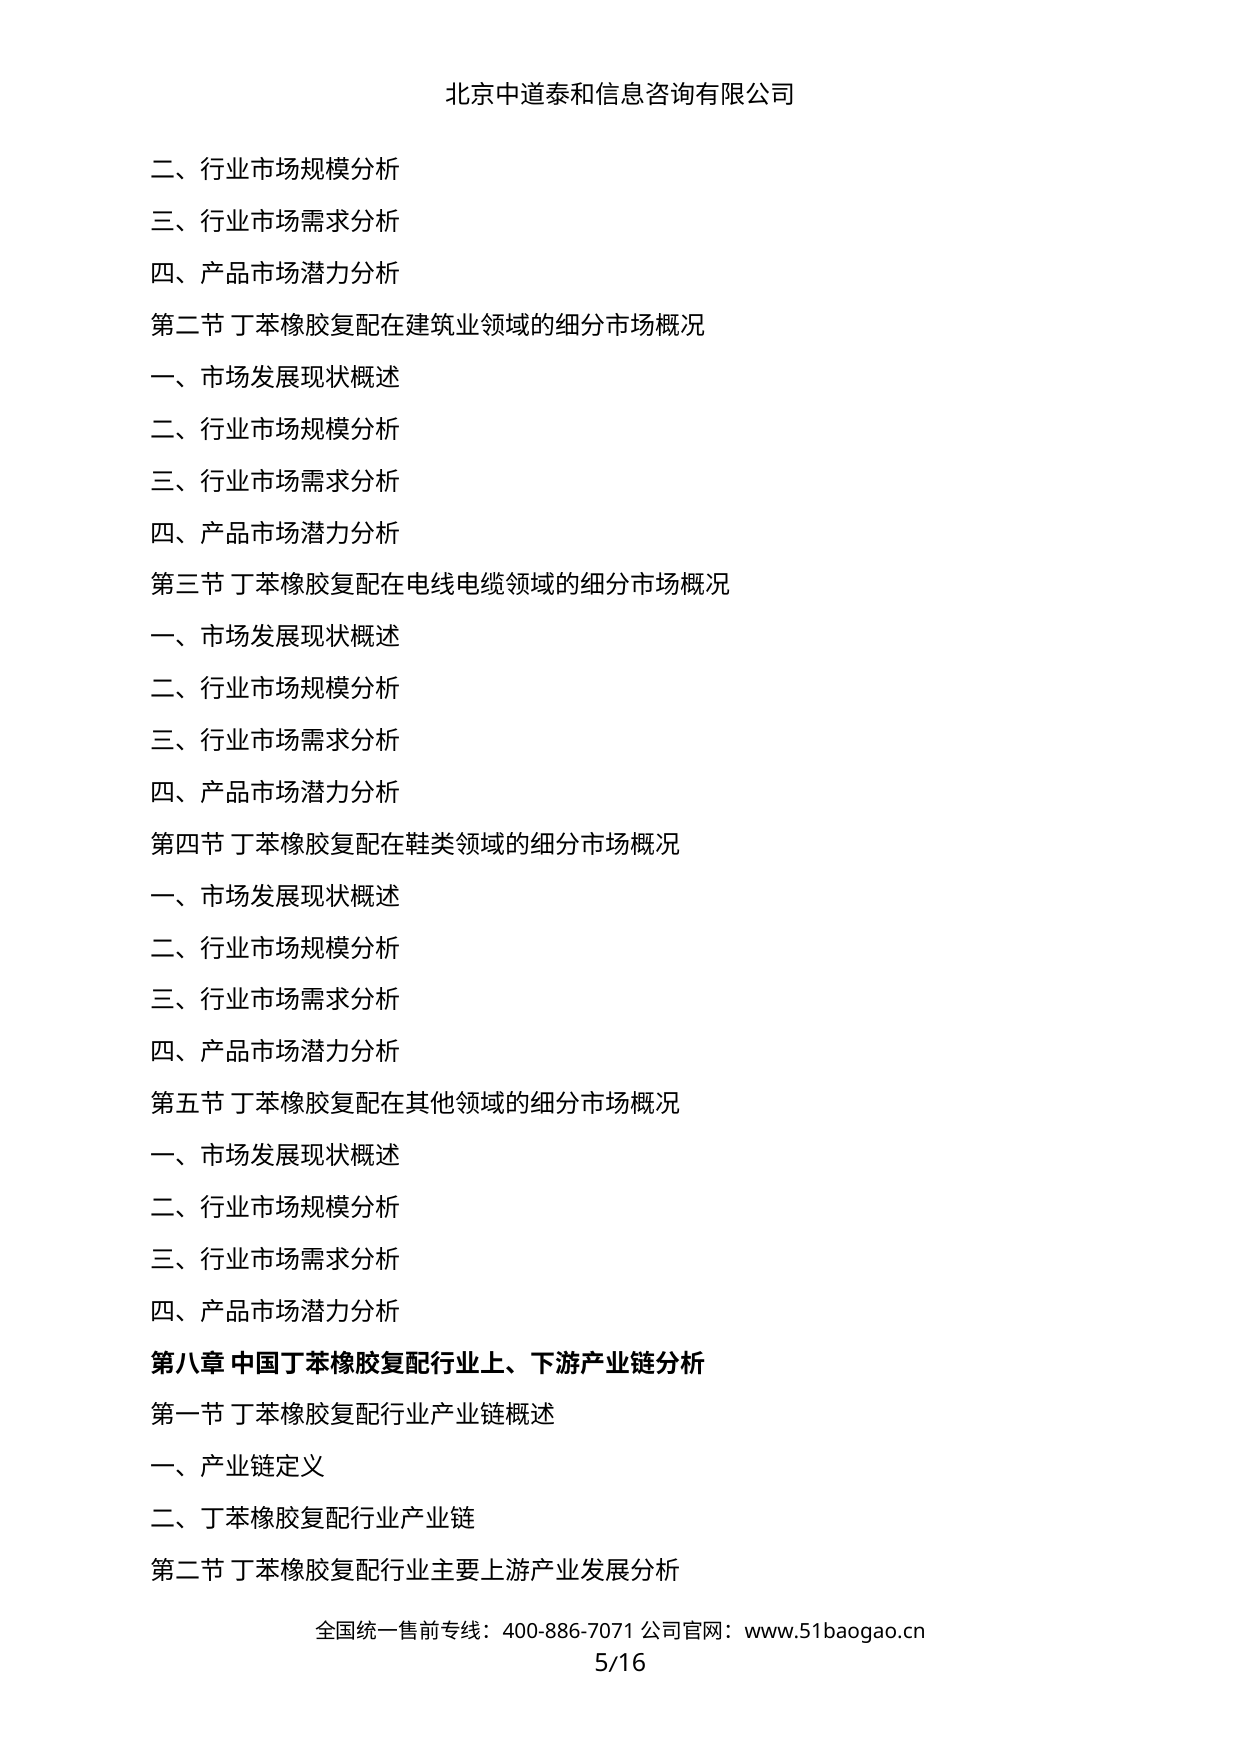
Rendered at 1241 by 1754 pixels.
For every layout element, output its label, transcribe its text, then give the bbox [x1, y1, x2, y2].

text 一、市场发展现状概述 [150, 617, 1090, 653]
text 一、市场发展现状概述 [150, 357, 1090, 394]
text 四、产品市场潜力分析 [150, 1291, 1090, 1327]
text 二、行业市场规模分析 [150, 1187, 1090, 1224]
text 第一节 丁苯橡胶复配行业产业链概述 [150, 1395, 1090, 1431]
text 四、产品市场潜力分析 [150, 513, 1090, 549]
text 四、产品市场潜力分析 [150, 254, 1090, 290]
text 三、行业市场需求分析 [150, 461, 1090, 497]
text 一、市场发展现状概述 [150, 1136, 1090, 1172]
text 一、市场发展现状概述 [150, 876, 1090, 912]
text 四、产品市场潜力分析 [150, 772, 1090, 809]
text 二、行业市场规模分析 [150, 928, 1090, 964]
text 二、行业市场规模分析 [150, 409, 1090, 446]
text 一、产业链定义 [150, 1447, 1090, 1483]
text 三、行业市场需求分析 [150, 721, 1090, 757]
text 三、行业市场需求分析 [150, 202, 1090, 238]
text 二、行业市场规模分析 [150, 150, 1090, 186]
text 第三节 丁苯橡胶复配在电线电缆领域的细分市场概况 [150, 565, 1090, 601]
text 二、行业市场规模分析 [150, 669, 1090, 705]
text 第二节 丁苯橡胶复配在建筑业领域的细分市场概况 [150, 306, 1090, 342]
text 二、丁苯橡胶复配行业产业链 [150, 1499, 1090, 1535]
text 第八章 中国丁苯橡胶复配行业上、下游产业链分析 [150, 1343, 1090, 1379]
text 三、行业市场需求分析 [150, 1239, 1090, 1276]
text 第二节 丁苯橡胶复配行业主要上游产业发展分析 [150, 1551, 1090, 1587]
text 四、产品市场潜力分析 [150, 1032, 1090, 1068]
text 第五节 丁苯橡胶复配在其他领域的细分市场概况 [150, 1084, 1090, 1120]
text 三、行业市场需求分析 [150, 980, 1090, 1016]
text 第四节 丁苯橡胶复配在鞋类领域的细分市场概况 [150, 824, 1090, 861]
